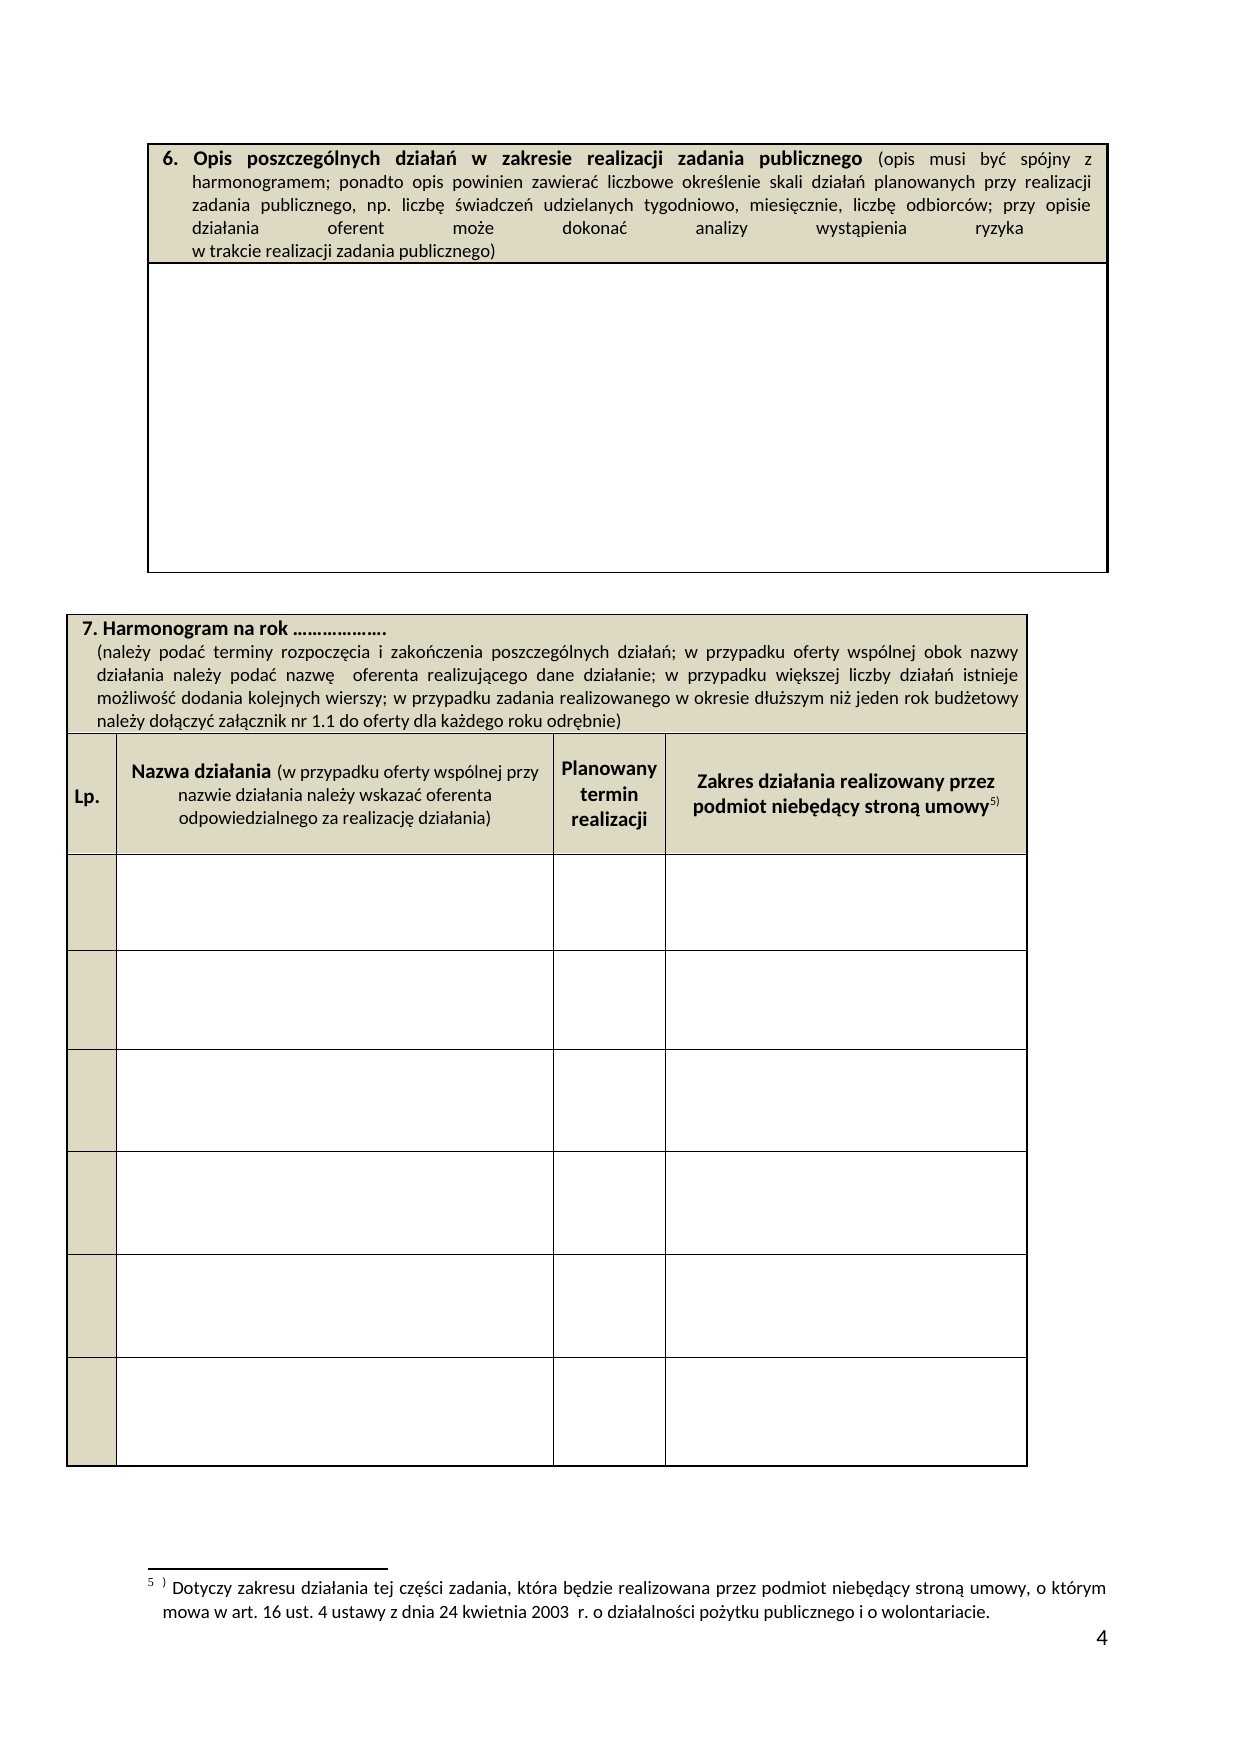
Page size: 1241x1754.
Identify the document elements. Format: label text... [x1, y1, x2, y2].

table_cell [117, 1255, 553, 1357]
table_cell [117, 951, 553, 1049]
table_cell [666, 951, 1026, 1049]
table_cell [554, 1050, 665, 1151]
table_cell [554, 855, 665, 911]
table_cell Lp. [68, 782, 116, 853]
table_cell [554, 1358, 665, 1465]
table_cell [68, 1152, 116, 1254]
table_cell Zakres działania realizowany przez podmiot niebędący stroną umowy) [666, 734, 1026, 853]
table_cell [666, 1050, 1026, 1151]
table_cell [554, 911, 665, 950]
table_cell [117, 855, 553, 911]
table_cell [554, 1255, 665, 1357]
table_cell [117, 1152, 553, 1254]
table_cell Planowany termin realizacji [554, 734, 665, 853]
table_cell [666, 1358, 1026, 1465]
table_cell [554, 951, 665, 1049]
table_cell [68, 1050, 116, 1151]
table_cell [68, 855, 116, 911]
table_cell [554, 1152, 665, 1254]
table_cell [68, 1255, 116, 1357]
table_cell [117, 1050, 553, 1151]
table_header 6. Opis poszczególnych działań w zakresie realizacji zadania publicznego (opis musi być spójny z harmonogramem; ponadto opis powinien zawierać liczbowe określenie skali działań planowanych przy realizacji zadania publicznego, np. liczbę świadczeń udzielanych tygodniowo, miesięcznie, liczbę odbiorców; przy opisie działania oferent może dokonać analizy wystąpienia ryzyka w trakcie realizacji zadania publicznego) [149, 145, 1106, 262]
table_cell [149, 264, 1106, 572]
table_cell [68, 951, 116, 1049]
table_cell [68, 1358, 116, 1465]
table_cell [117, 1358, 553, 1465]
table_cell [666, 855, 1026, 950]
table_cell [666, 1152, 1026, 1254]
table_cell [117, 911, 553, 950]
table_header 7. Harmonogram na rok ………………. (należy podać terminy rozpoczęcia i zakończenia poszczególnych działań; w przypadku oferty wspólnej obok nazwy działania należy podać nazwę oferenta realizującego dane działanie; w przypadku większej liczby działań istnieje możliwość dodania kolejnych wierszy; w przypadku zadania realizowanego w okresie dłuższym niż jeden rok budżetowy należy dołączyć załącznik nr 1.1 do oferty dla każdego roku odrębnie) [68, 615, 1026, 732]
table_cell [68, 734, 116, 782]
table_cell [666, 1255, 1026, 1357]
table_cell Nazwa działania (w przypadku oferty wspólnej przy nazwie działania należy wskazać oferenta odpowiedzialnego za realizację działania) [117, 734, 553, 853]
table_cell [68, 911, 116, 950]
